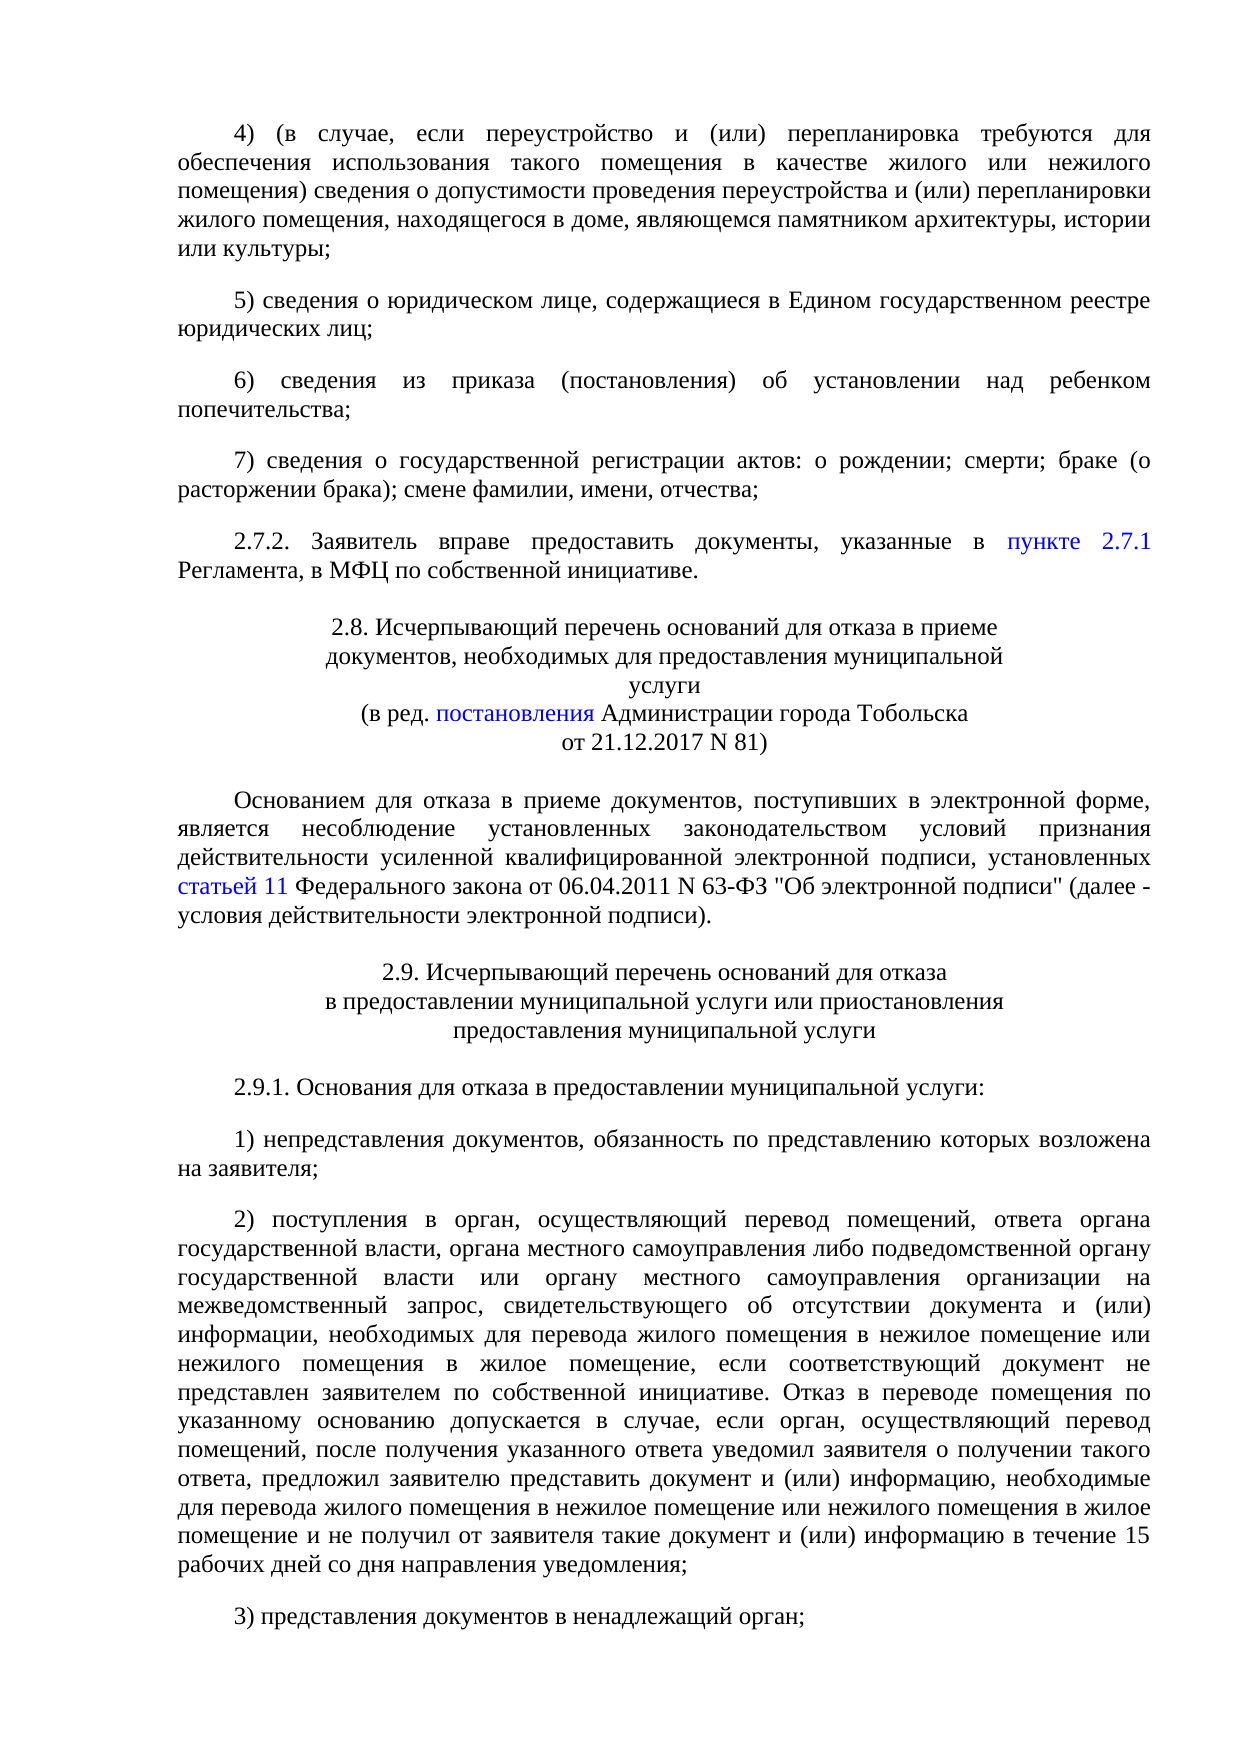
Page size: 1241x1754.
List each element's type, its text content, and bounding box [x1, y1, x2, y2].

text 1) непредставления документов, обязанность по представлению которых возложена на заявителя; [177, 1124, 1152, 1181]
text (в ред. постановления Администрации города Тобольска [177, 698, 1152, 727]
text 2) поступления в орган, осуществляющий перевод помещений, ответа органа государственной власти, органа местного самоуправления либо подведомственной органу государственной власти или органу местного самоуправления организации на межведомственный запрос, свидетельствующего об отсутствии документа и (или) информации, необходимых для перевода жилого помещения в нежилое помещение или нежилого помещения в жилое помещение, если соответствующий документ не представлен заявителем по собственной инициативе. Отказ в переводе помещения по указанному основанию допускается в случае, если орган, осуществляющий перевод помещений, после получения указанного ответа уведомил заявителя о получении такого ответа, предложил заявителю представить документ и (или) информацию, необходимые для перевода жилого помещения в нежилое помещение или нежилого помещения в жилое помещение и не получил от заявителя такие документ и (или) информацию в течение 15 рабочих дней со дня направления уведомления; [177, 1204, 1152, 1578]
text 5) сведения о юридическом лице, содержащиеся в Едином государственном реестре юридических лиц; [177, 285, 1152, 342]
text от 21.12.2017 N 81) [177, 727, 1152, 756]
text услуги [177, 670, 1152, 698]
text Основанием для отказа в приеме документов, поступивших в электронной форме, является несоблюдение установленных законодательством условий признания действительности усиленной квалифицированной электронной подписи, установленных статьей 11 Федерального закона от 06.04.2011 N 63-ФЗ "Об электронной подписи" (далее - условия действительности электронной подписи). [177, 785, 1152, 928]
text предоставления муниципальной услуги [177, 1015, 1152, 1043]
text 2.9. Исчерпывающий перечень оснований для отказа [177, 957, 1152, 986]
text 3) представления документов в ненадлежащий орган; [177, 1601, 1152, 1630]
text 2.8. Исчерпывающий перечень оснований для отказа в приеме [177, 612, 1152, 641]
text 2.9.1. Основания для отказа в предоставлении муниципальной услуги: [177, 1072, 1152, 1101]
text 4) (в случае, если переустройство и (или) перепланировка требуются для обеспечения использования такого помещения в качестве жилого или нежилого помещения) сведения о допустимости проведения переустройства и (или) перепланировки жилого помещения, находящегося в доме, являющемся памятником архитектуры, истории или культуры; [177, 118, 1152, 262]
text в предоставлении муниципальной услуги или приостановления [177, 986, 1152, 1015]
text 2.7.2. Заявитель вправе предоставить документы, указанные в пункте 2.7.1 Регламента, в МФЦ по собственной инициативе. [177, 526, 1152, 583]
text 6) сведения из приказа (постановления) об установлении над ребенком попечительства; [177, 365, 1152, 423]
text документов, необходимых для предоставления муниципальной [177, 641, 1152, 670]
text 7) сведения о государственной регистрации актов: о рождении; смерти; браке (о расторжении брака); смене фамилии, имени, отчества; [177, 446, 1152, 503]
